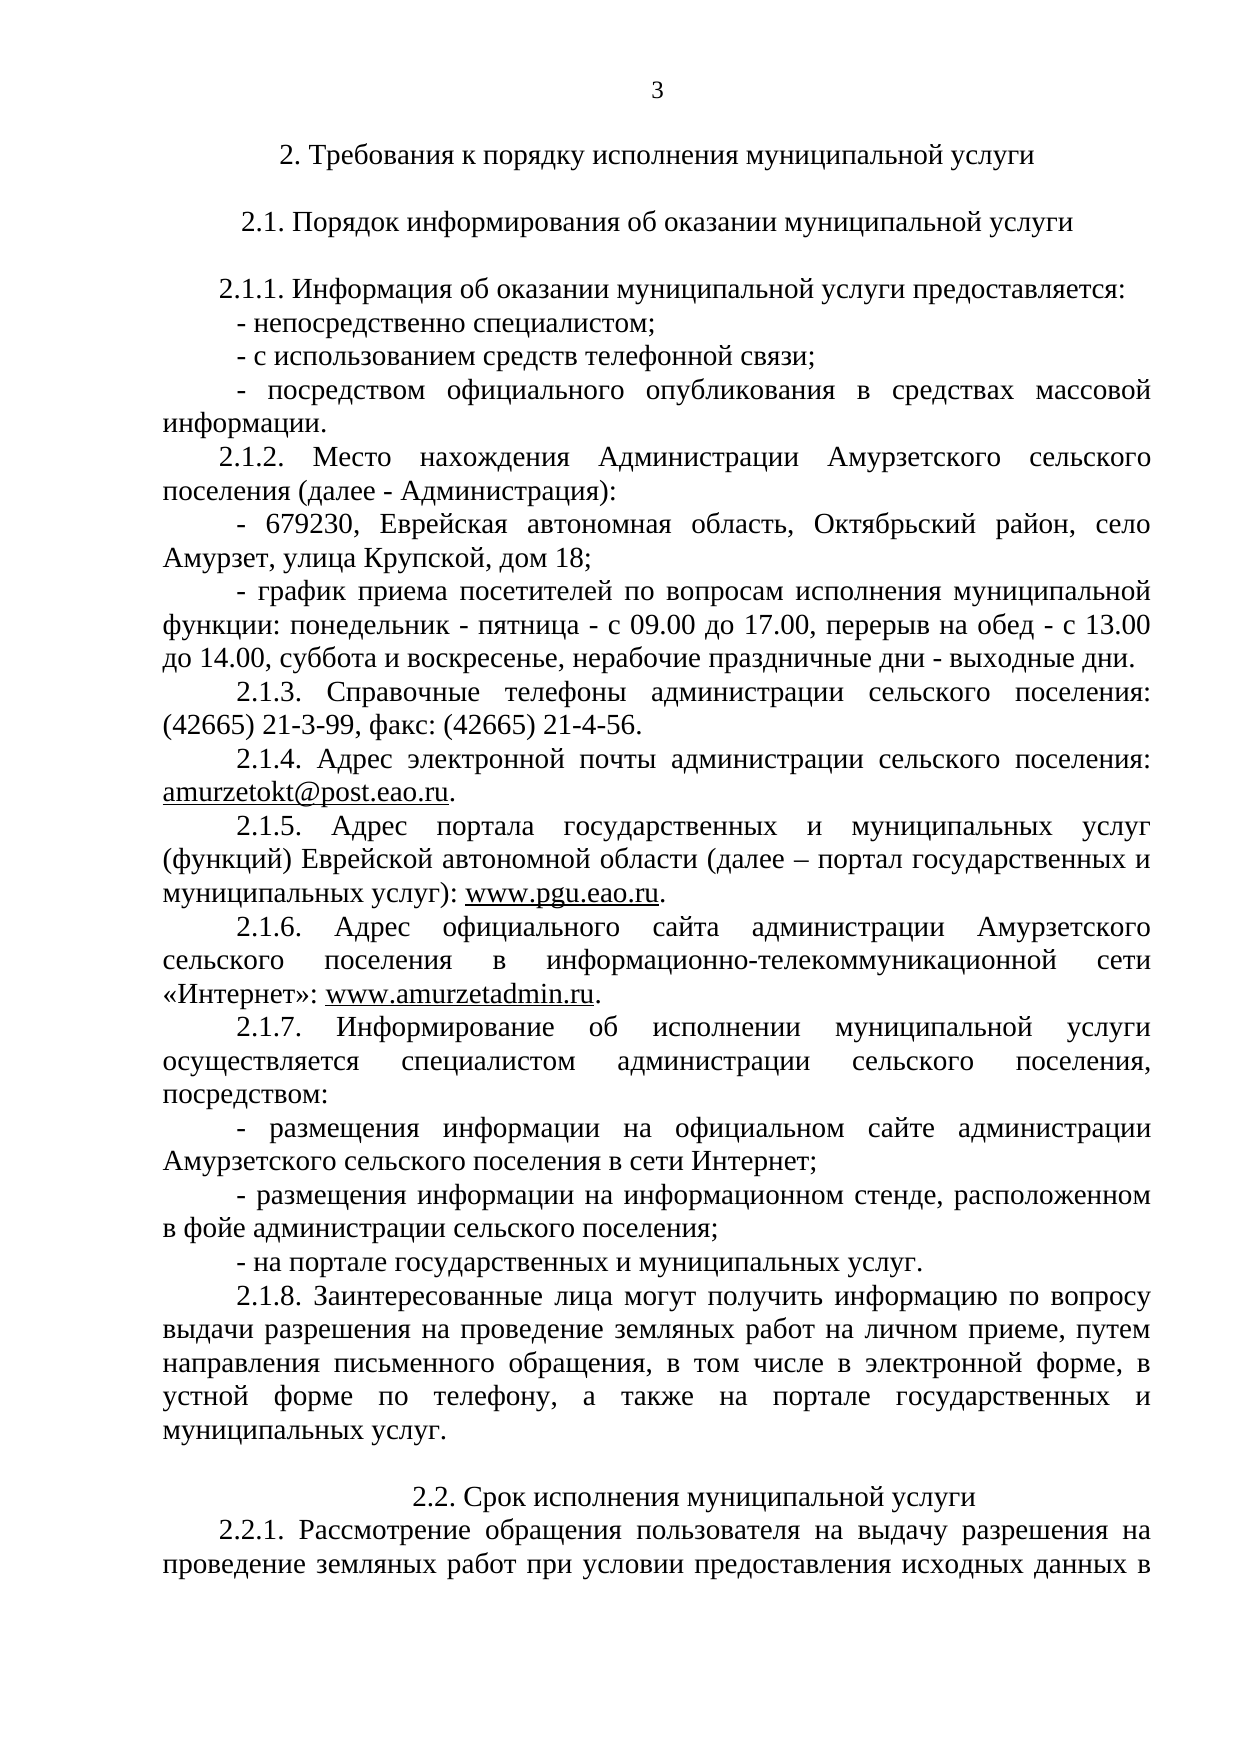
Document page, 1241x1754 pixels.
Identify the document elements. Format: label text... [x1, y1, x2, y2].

text 2.1.8. Заинтересованные лица могут получить информацию по вопросу выдачи разрешения на проведение земляных работ на личном приеме, путем направления письменного обращения, в том числе в электронной форме, в устной форме по телефону, а также на портале государственных и муниципальных услуг. [162, 1278, 1152, 1445]
text 2.1.3. Справочные телефоны администрации сельского поселения: (42665) 21-3-99, факс: (42665) 21-4-56. [162, 674, 1152, 741]
text 2.1.4. Адрес электронной почты администрации сельского поселения: amurzetokt@post.eao.ru. [162, 741, 1152, 808]
text 2.1. Порядок информирования об оказании муниципальной услуги [162, 204, 1152, 238]
text 2. Требования к порядку исполнения муниципальной услуги [162, 137, 1152, 171]
text - график приема посетителей по вопросам исполнения муниципальной функции: понедельник - пятница - с 09.00 до 17.00, перерыв на обед - с 13.00 до 14.00, суббота и воскресенье, нерабочие праздничные дни - выходные дни. [162, 573, 1152, 674]
text 2.1.2. Место нахождения Администрации Амурзетского сельского поселения (далее - Администрация): [162, 439, 1152, 506]
text 2.1.7. Информирование об исполнении муниципальной услуги осуществляется специалистом администрации сельского поселения, посредством: [162, 1009, 1152, 1110]
text 2.1.6. Адрес официального сайта администрации Амурзетского сельского поселения в информационно-телекоммуникационной сети «Интернет»: www.amurzetadmin.ru. [162, 909, 1152, 1009]
text - размещения информации на информационном стенде, расположенном в фойе администрации сельского поселения; [162, 1177, 1152, 1244]
text 2.1.1. Информация об оказании муниципальной услуги предоставляется: [162, 271, 1152, 305]
text 2.2. Срок исполнения муниципальной услуги [162, 1479, 1152, 1512]
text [162, 1512, 1152, 1579]
text - 679230, Еврейская автономная область, Октябрьский район, село Амурзет, улица Крупской, дом 18; [162, 506, 1152, 573]
text - на портале государственных и муниципальных услуг. [162, 1244, 1152, 1278]
text - посредством официального опубликования в средствах массовой информации. [162, 372, 1152, 439]
text - размещения информации на официальном сайте администрации Амурзетского сельского поселения в сети Интернет; [162, 1110, 1152, 1177]
text - с использованием средств телефонной связи; [162, 338, 1152, 372]
text 2.1.5. Адрес портала государственных и муниципальных услуг (функций) Еврейской автономной области (далее – портал государственных и муниципальных услуг): www.pgu.eao.ru. [162, 808, 1152, 909]
text - непосредственно специалистом; [162, 305, 1152, 338]
